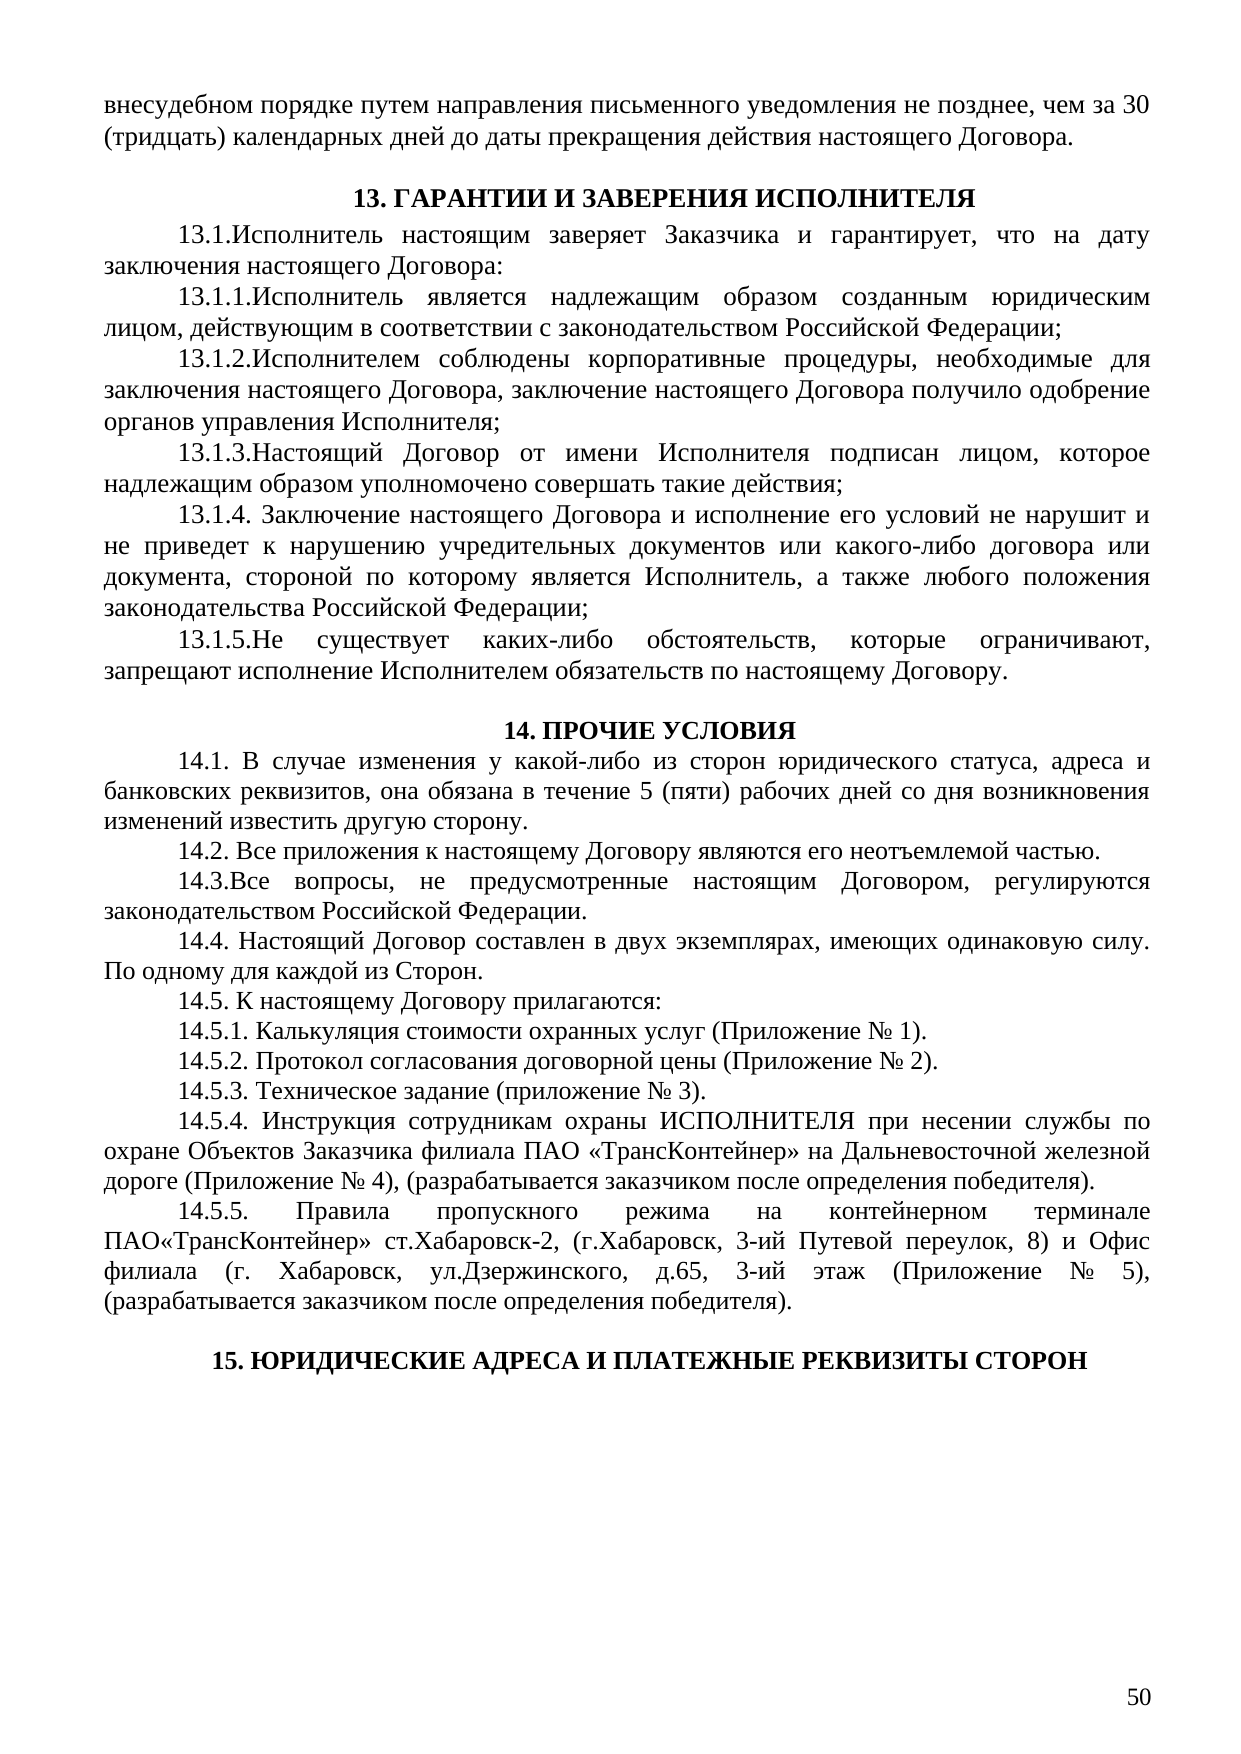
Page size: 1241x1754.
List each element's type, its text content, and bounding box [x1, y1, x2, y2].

text 13.1.4. Заключение настоящего Договора и исполнение его условий не нарушит и не приведет к нарушению учредительных документов или какого-либо договора или документа, стороной по которому является Исполнитель, а также любого положения законодательства Российской Федерации; [103, 498, 1152, 623]
text 14.5.3. Техническое задание (приложение № 3). [103, 1075, 1152, 1105]
text 14.5.2. Протокол согласования договорной цены (Приложение № 2). [103, 1045, 1152, 1075]
text 13.1.1.Исполнитель является надлежащим образом созданным юридическим лицом, действующим в соответствии с законодательством Российской Федерации; [103, 280, 1152, 342]
text 15. ЮРИДИЧЕСКИЕ АДРЕСА И ПЛАТЕЖНЫЕ РЕКВИЗИТЫ СТОРОН [148, 1345, 1152, 1375]
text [103, 89, 1152, 151]
text 13. ГАРАНТИИ И ЗАВЕРЕНИЯ ИСПОЛНИТЕЛЯ [103, 182, 1152, 213]
text 13.1.2.Исполнителем соблюдены корпоративные процедуры, необходимые для заключения настоящего Договора, заключение настоящего Договора получило одобрение органов управления Исполнителя; [103, 342, 1152, 436]
text 14. ПРОЧИЕ УСЛОВИЯ [148, 715, 1152, 745]
text 14.4. Настоящий Договор составлен в двух экземплярах, имеющих одинаковую силу. По одному для каждой из Сторон. [103, 925, 1152, 985]
text 13.1.5.Не существует каких-либо обстоятельств, которые ограничивают, запрещают исполнение Исполнителем обязательств по настоящему Договору. [103, 623, 1152, 685]
text 14.5.1. Калькуляция стоимости охранных услуг (Приложение № 1). [103, 1015, 1152, 1045]
text 14.5.5. Правила пропускного режима на контейнерном терминале ПАО«ТрансКонтейнер» ст.Хабаровск-2, (г.Хабаровск, 3-ий Путевой переулок, 8) и Офис филиала (г. Хабаровск, ул.Дзержинского, д.65, 3-ий этаж (Приложение № 5), (разрабатывается заказчиком после определения победителя). [103, 1195, 1152, 1315]
text 13.1.Исполнитель настоящим заверяет Заказчика и гарантирует, что на дату заключения настоящего Договора: [103, 218, 1152, 280]
text 14.5.4. Инструкция сотрудникам охраны ИСПОЛНИТЕЛЯ при несении службы по охране Объектов Заказчика филиала ПАО «ТрансКонтейнер» на Дальневосточной железной дороге (Приложение № 4), (разрабатывается заказчиком после определения победителя). [103, 1105, 1152, 1195]
text 14.3.Все вопросы, не предусмотренные настоящим Договором, регулируются законодательством Российской Федерации. [103, 865, 1152, 925]
text 14.1. В случае изменения у какой-либо из сторон юридического статуса, адреса и банковских реквизитов, она обязана в течение 5 (пяти) рабочих дней со дня возникновения изменений известить другую сторону. [103, 745, 1152, 835]
text 14.5. К настоящему Договору прилагаются: [103, 985, 1152, 1015]
text 14.2. Все приложения к настоящему Договору являются его неотъемлемой частью. [103, 835, 1152, 865]
text 13.1.3.Настоящий Договор от имени Исполнителя подписан лицом, которое надлежащим образом уполномочено совершать такие действия; [103, 436, 1152, 498]
